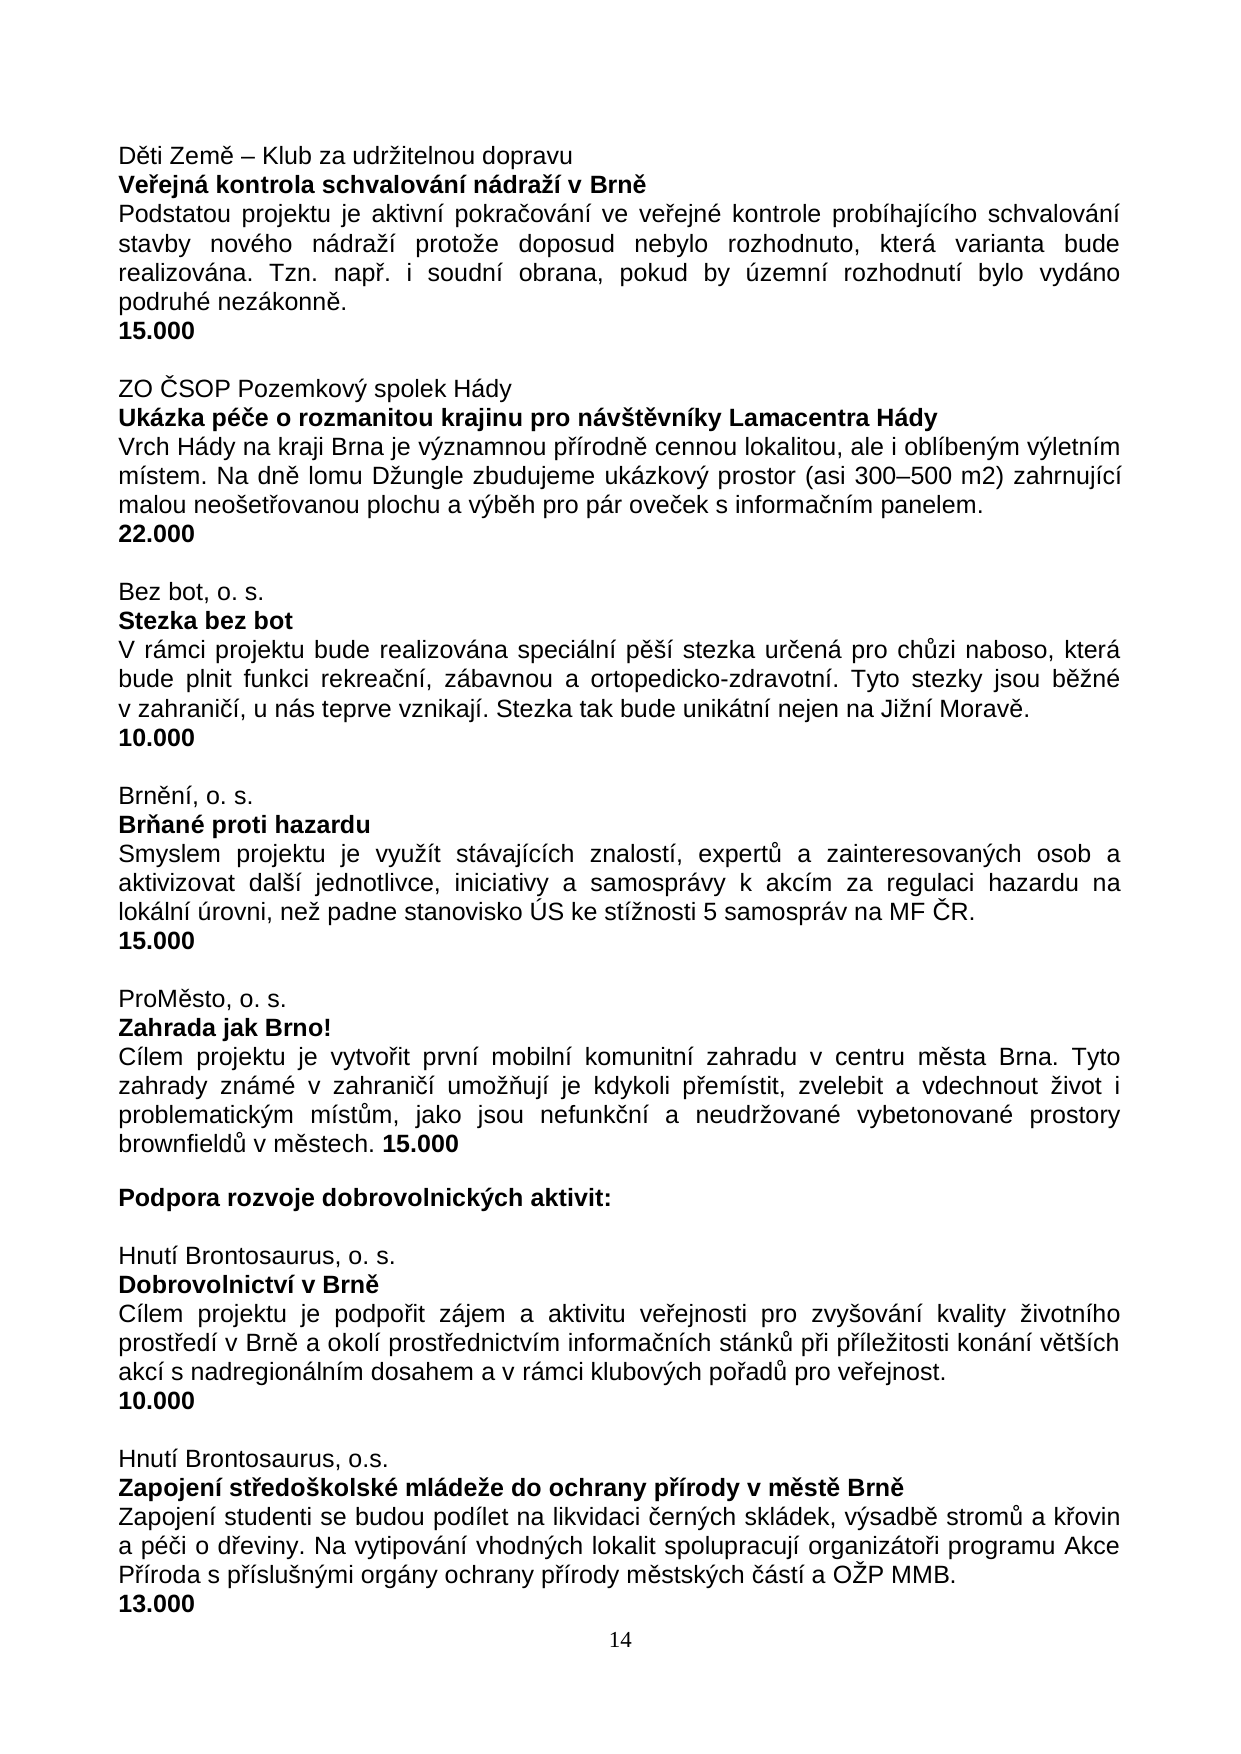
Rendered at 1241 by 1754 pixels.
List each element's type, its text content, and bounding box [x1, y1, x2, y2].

list Hnutí Brontosaurus, o. s. Dobrovolnictví v Brně Cílem projektu je podpořit zájem a aktivitu veřejnosti pro zvyšování kvality životního prostředí v Brně a okolí prostřednictvím informačních stánků při příležitosti konání větších akcí s nadregionálním dosahem a v rámci klubových pořadů pro veřejnost. 10.000 [118, 1241, 1122, 1415]
list Hnutí Brontosaurus, o.s. Zapojení středoškolské mládeže do ochrany přírody v městě Brně Zapojení studenti se budou podílet na likvidaci černých skládek, výsadbě stromů a křovin a péči o dřeviny. Na vytipování vhodných lokalit spolupracují organizátoři programu Akce Příroda s příslušnými orgány ochrany přírody městských částí a OŽP MMB. 13.000 [118, 1444, 1122, 1618]
list Děti Země – Klub za udržitelnou dopravu Veřejná kontrola schvalování nádraží v Brně Podstatou projektu je aktivní pokračování ve veřejné kontrole probíhajícího schvalování stavby nového nádraží protože doposud nebylo rozhodnuto, která varianta bude realizována. Tzn. např. i soudní obrana, pokud by územní rozhodnutí bylo vydáno podruhé nezákonně. 15.000 [118, 141, 1122, 345]
subtitle Podpora rozvoje dobrovolnických aktivit: [118, 1182, 1122, 1212]
list ProMěsto, o. s. Zahrada jak Brno! Cílem projektu je vytvořit první mobilní komunitní zahradu v centru města Brna. Tyto zahrady známé v zahraničí umožňují je kdykoli přemístit, zvelebit a vdechnout život i problematickým místům, jako jsou nefunkční a neudržované vybetonované prostory brownfieldů v městech. 15.000 [118, 984, 1122, 1158]
list Bez bot, o. s. Stezka bez bot V rámci projektu bude realizována speciální pěší stezka určená pro chůzi naboso, která bude plnit funkci rekreační, zábavnou a ortopedicko-zdravotní. Tyto stezky jsou běžné v zahraničí, u nás teprve vznikají. Stezka tak bude unikátní nejen na Jižní Moravě. 10.000 [118, 577, 1122, 752]
list ZO ČSOP Pozemkový spolek Hády Ukázka péče o rozmanitou krajinu pro návštěvníky Lamacentra Hády Vrch Hády na kraji Brna je významnou přírodně cennou lokalitou, ale i oblíbeným výletním místem. Na dně lomu Džungle zbudujeme ukázkový prostor (asi 300–500 m2) zahrnující malou neošetřovanou plochu a výběh pro pár oveček s informačním panelem. 22.000 [118, 374, 1122, 548]
list Brnění, o. s. Brňané proti hazardu Smyslem projektu je využít stávajících znalostí, expertů a zainteresovaných osob a aktivizovat další jednotlivce, iniciativy a samosprávy k akcím za regulaci hazardu na lokální úrovni, než padne stanovisko ÚS ke stížnosti 5 samospráv na MF ČR. 15.000 [118, 781, 1122, 955]
